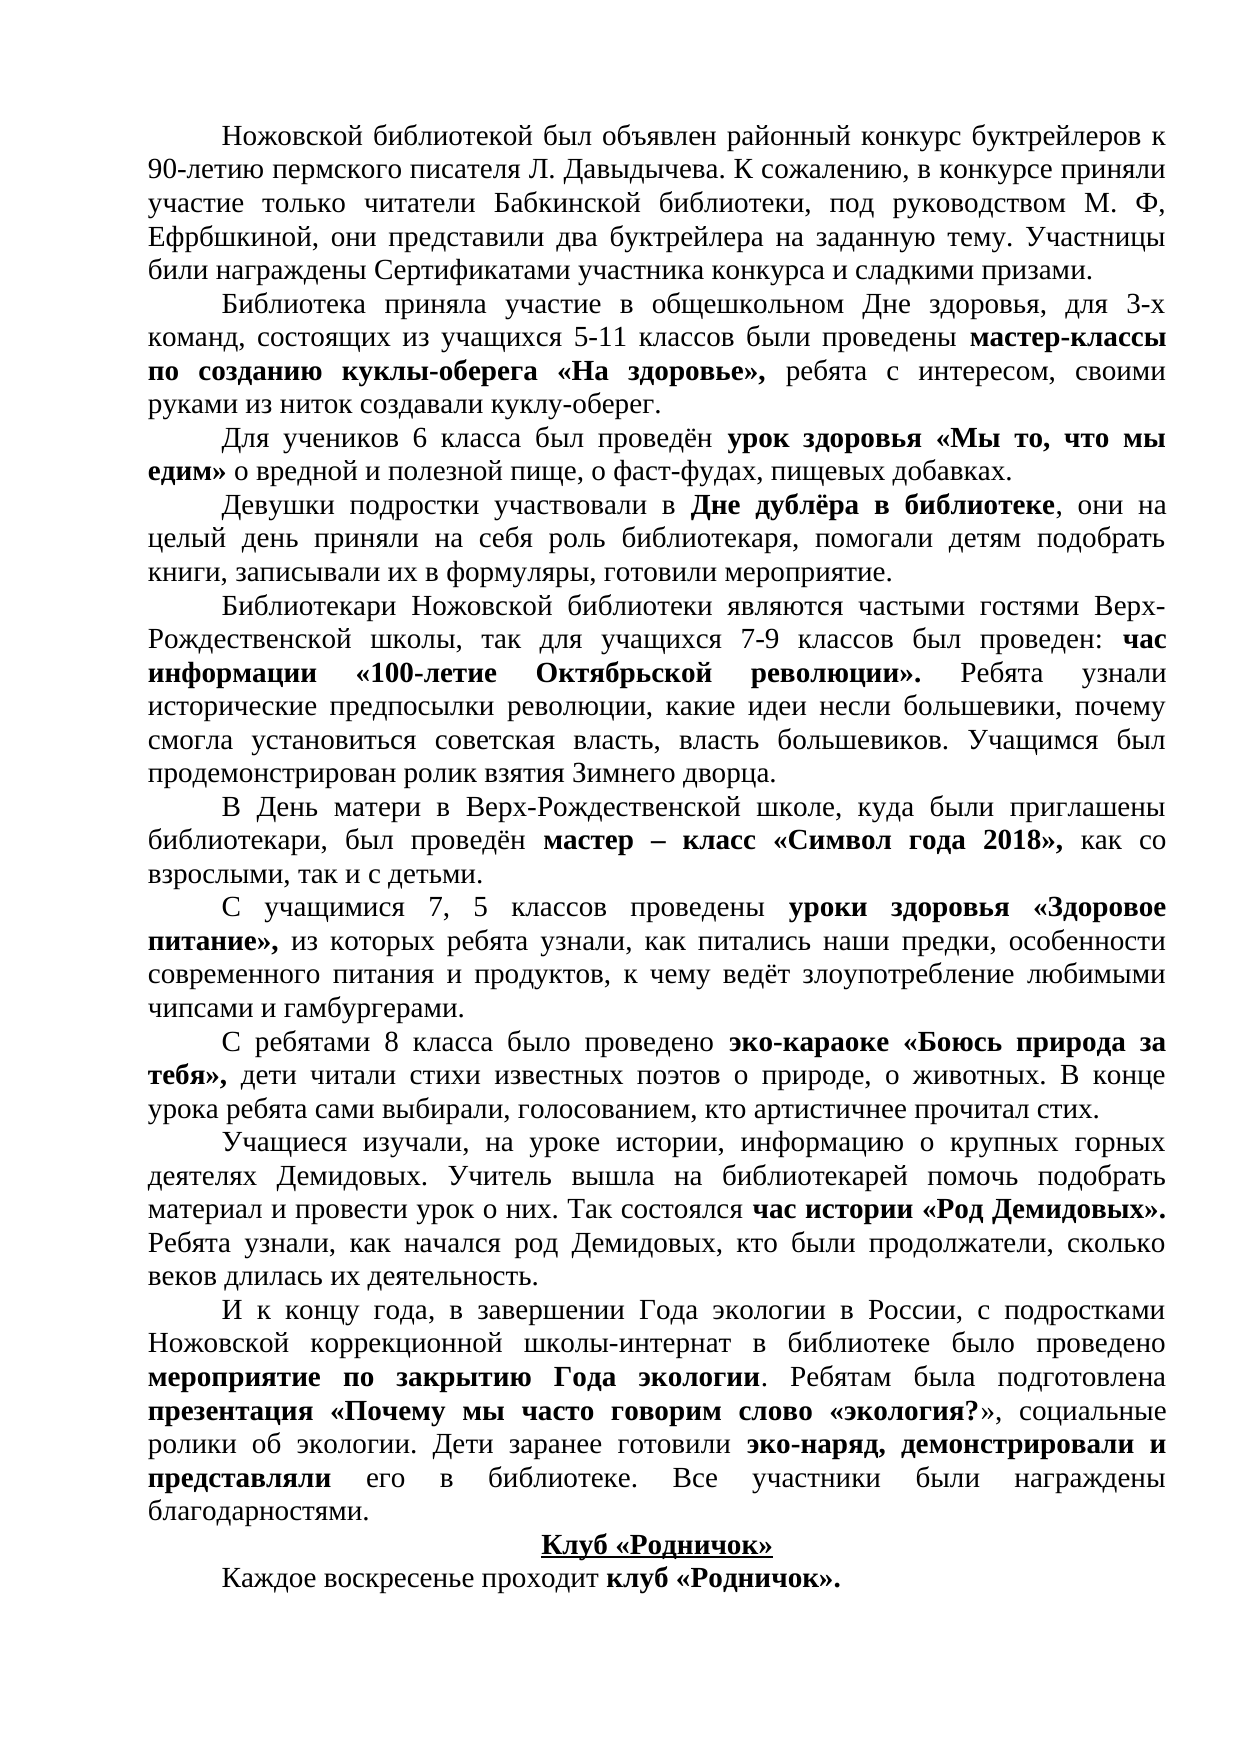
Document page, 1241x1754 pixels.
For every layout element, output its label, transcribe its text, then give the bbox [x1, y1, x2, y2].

text Каждое воскресенье проходит клуб «Родничок». [148, 1560, 1167, 1594]
text Библиотека приняла участие в общешкольном Дне здоровья, для 3-х команд, состоящих из учащихся 5-11 классов были проведены мастер-классы по созданию куклы-оберега «На здоровье», ребята с интересом, своими руками из ниток создавали куклу-оберег. [148, 286, 1167, 420]
text С ребятами 8 класса было проведено эко-караоке «Боюсь природа за тебя», дети читали стихи известных поэтов о природе, о животных. В конце урока ребята сами выбирали, голосованием, кто артистичнее прочитал стих. [148, 1024, 1167, 1124]
text Учащиеся изучали, на уроке истории, информацию о крупных горных деятелях Демидовых. Учитель вышла на библиотекарей помочь подобрать материал и провести урок о них. Так состоялся час истории «Род Демидовых». Ребята узнали, как начался род Демидовых, кто были продолжатели, сколько веков длилась их деятельность. [148, 1124, 1167, 1292]
text И к концу года, в завершении Года экологии в России, с подростками Ножовской коррекционной школы-интернат в библиотеке было проведено мероприятие по закрытию Года экологии. Ребятам была подготовлена презентация «Почему мы часто говорим слово «экология?», социальные ролики об экологии. Дети заранее готовили эко-наряд, демонстрировали и представляли его в библиотеке. Все участники были награждены благодарностями. [148, 1292, 1167, 1527]
text Ножовской библиотекой был объявлен районный конкурс буктрейлеров к 90-летию пермского писателя Л. Давыдычева. К сожалению, в конкурсе приняли участие только читатели Бабкинской библиотеки, под руководством М. Ф, Ефрбшкиной, они представили два буктрейлера на заданную тему. Участницы били награждены Сертификатами участника конкурса и сладкими призами. [148, 118, 1167, 286]
text В День матери в Верх-Рождественской школе, куда были приглашены библиотекари, был проведён мастер – класс «Символ года 2018», как со взрослыми, так и с детьми. [148, 789, 1167, 889]
text Девушки подростки участвовали в Дне дублёра в библиотеке, они на целый день приняли на себя роль библиотекаря, помогали детям подобрать книги, записывали их в формуляры, готовили мероприятие. [148, 487, 1167, 588]
text Для учеников 6 класса был проведён урок здоровья «Мы то, что мы едим» о вредной и полезной пище, о фаст-фудах, пищевых добавках. [148, 420, 1167, 487]
text Клуб «Родничок» [148, 1527, 1167, 1560]
text Библиотекари Ножовской библиотеки являются частыми гостями Верх-Рождественской школы, так для учащихся 7-9 классов был проведен: час информации «100-летие Октябрьской революции». Ребята узнали исторические предпосылки революции, какие идеи несли большевики, почему смогла установиться советская власть, власть большевиков. Учащимся был продемонстрирован ролик взятия Зимнего дворца. [148, 588, 1167, 789]
text С учащимися 7, 5 классов проведены уроки здоровья «Здоровое питание», из которых ребята узнали, как питались наши предки, особенности современного питания и продуктов, к чему ведёт злоупотребление любимыми чипсами и гамбургерами. [148, 889, 1167, 1024]
